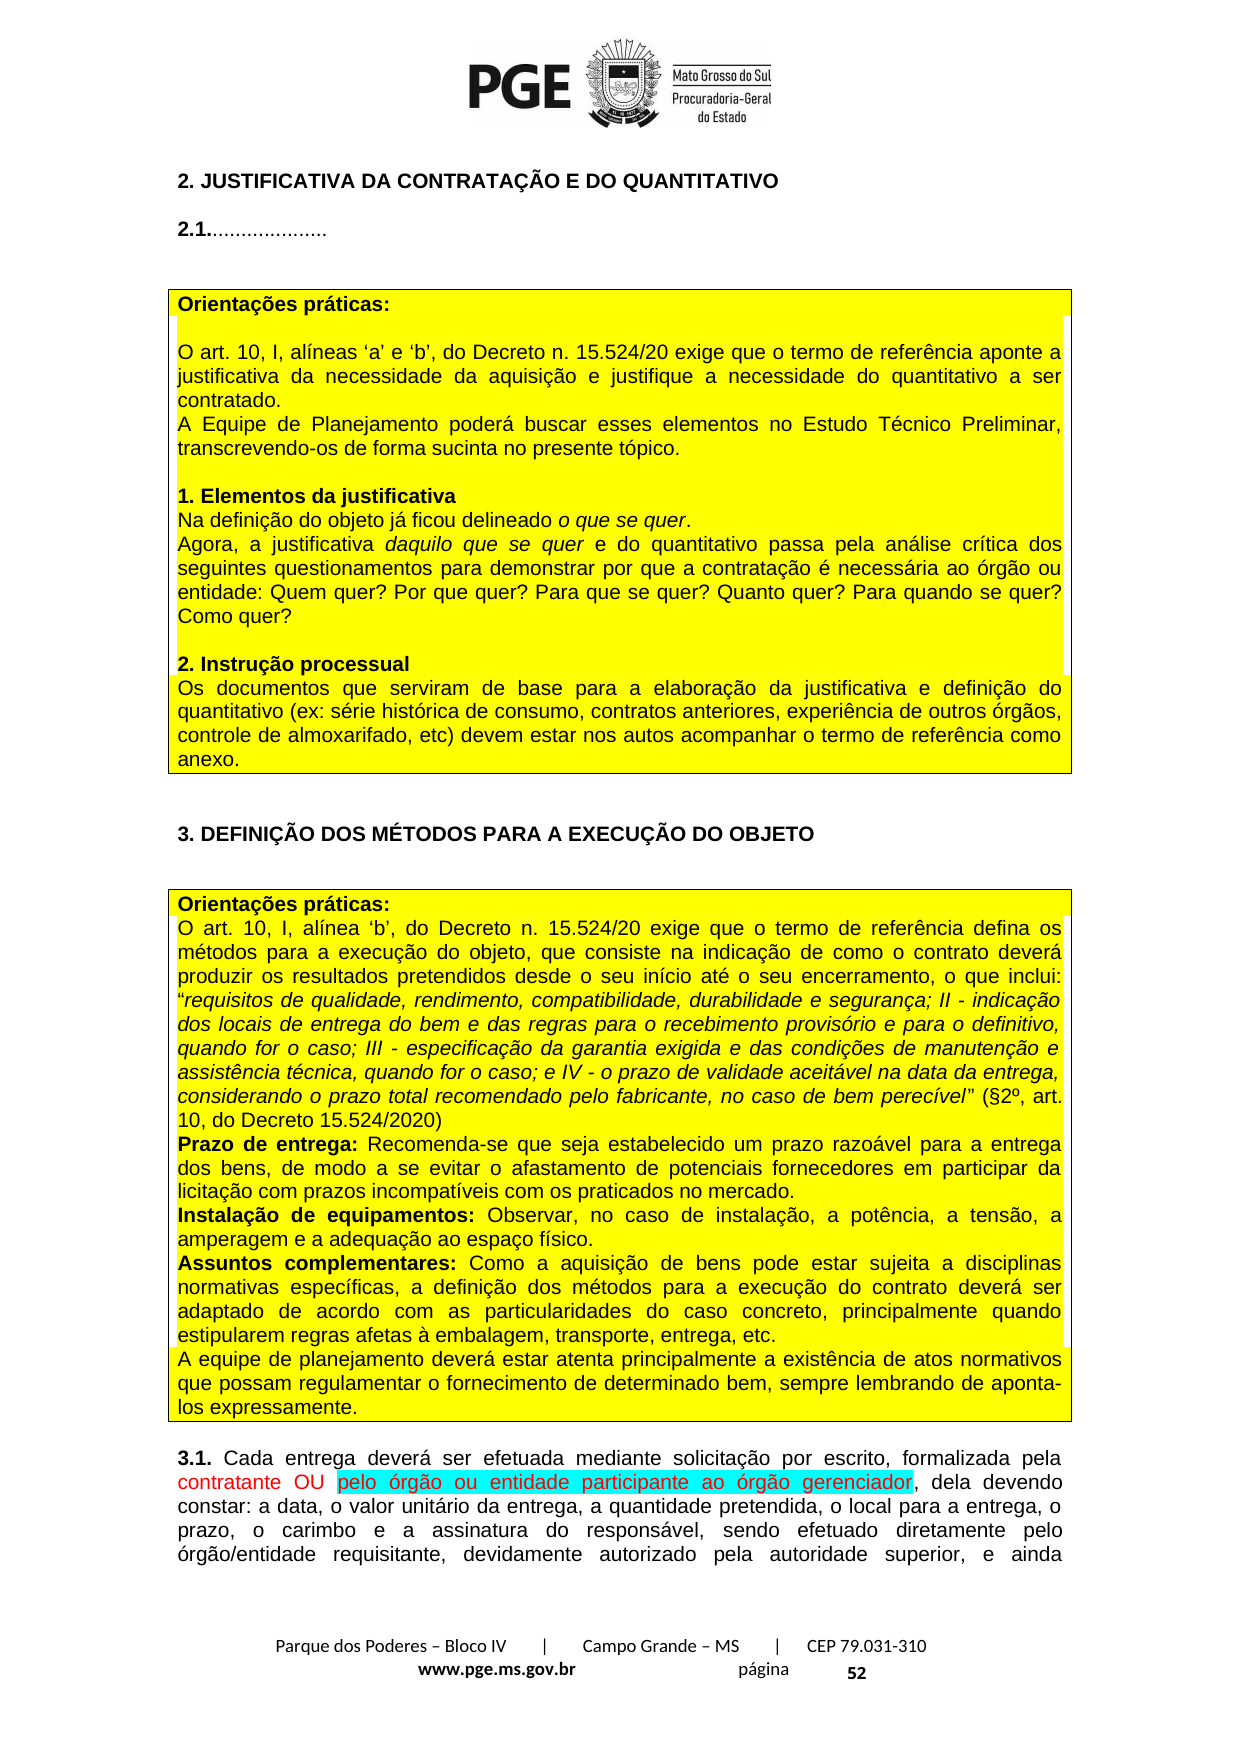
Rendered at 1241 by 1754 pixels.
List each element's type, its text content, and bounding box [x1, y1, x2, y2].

text 2. Instrução processual [177, 651, 1063, 672]
text Orientações práticas: [169, 290, 1071, 316]
text 2.1..................... [177, 217, 1063, 241]
text A equipe de planejamento deverá estar atenta principalmente a existência de atos normativos que possam regulamentar o fornecimento de determinado bem, sempre lembrando de aponta-los expressamente. [169, 1344, 1071, 1421]
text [177, 1446, 1063, 1566]
text Prazo de entrega: Recomenda-se que seja estabelecido um prazo razoável para a entrega dos bens, de modo a se evitar o afastamento de potenciais fornecedores em participar da licitação com prazos incompatíveis com os praticados no mercado. [177, 1131, 1063, 1203]
text O art. 10, I, alínea ‘b’, do Decreto n. 15.524/20 exige que o termo de referência defina os métodos para a execução do objeto, que consiste na indicação de como o contrato deverá produzir os resultados pretendidos desde o seu início até o seu encerramento, o que inclui: “requisitos de qualidade, rendimento, compatibilidade, durabilidade e segurança; II - indicação dos locais de entrega do bem e das regras para o recebimento provisório e para o definitivo, quando for o caso; III - especificação da garantia exigida e das condições de manutenção e assistência técnica, quando for o caso; e IV - o prazo de validade aceitável na data da entrega, considerando o prazo total recomendado pelo fabricante, no caso de bem perecível” (§2º, art. 10, do Decreto 15.524/2020) [177, 916, 1063, 1131]
text Agora, a justificativa daquilo que se quer e do quantitativo passa pela análise crítica dos seguintes questionamentos para demonstrar por que a contratação é necessária ao órgão ou entidade: Quem quer? Por que quer? Para que se quer? Quanto quer? Para quando se quer? Como quer? [177, 532, 1063, 627]
text 3. DEFINIÇÃO DOS MÉTODOS PARA A EXECUÇÃO DO OBJETO [177, 822, 1063, 846]
text Assuntos complementares: Como a aquisição de bens pode estar sujeita a disciplinas normativas específicas, a definição dos métodos para a execução do contrato deverá ser adaptado de acordo com as particularidades do caso concreto, principalmente quando estipularem regras afetas à embalagem, transporte, entrega, etc. [177, 1251, 1063, 1344]
text O art. 10, I, alíneas ‘a’ e ‘b’, do Decreto n. 15.524/20 exige que o termo de referência aponte a justificativa da necessidade da aquisição e justifique a necessidade do quantitativo a ser contratado. [177, 340, 1063, 412]
text 1. Elementos da justificativa [177, 484, 1063, 508]
text Na definição do objeto já ficou delineado o que se quer. [177, 508, 1063, 532]
text Orientações práticas: [169, 890, 1071, 916]
picture [469, 38, 772, 128]
text Instalação de equipamentos: Observar, no caso de instalação, a potência, a tensão, a amperagem e a adequação ao espaço físico. [177, 1203, 1063, 1251]
text A Equipe de Planejamento poderá buscar esses elementos no Estudo Técnico Preliminar, transcrevendo-os de forma sucinta no presente tópico. [177, 412, 1063, 460]
text Os documentos que serviram de base para a elaboração da justificativa e definição do quantitativo (ex: série histórica de consumo, contratos anteriores, experiência de outros órgãos, controle de almoxarifado, etc) devem estar nos autos acompanhar o termo de referência como anexo. [169, 672, 1071, 773]
text 2. JUSTIFICATIVA DA CONTRATAÇÃO E DO QUANTITATIVO [177, 169, 1063, 193]
